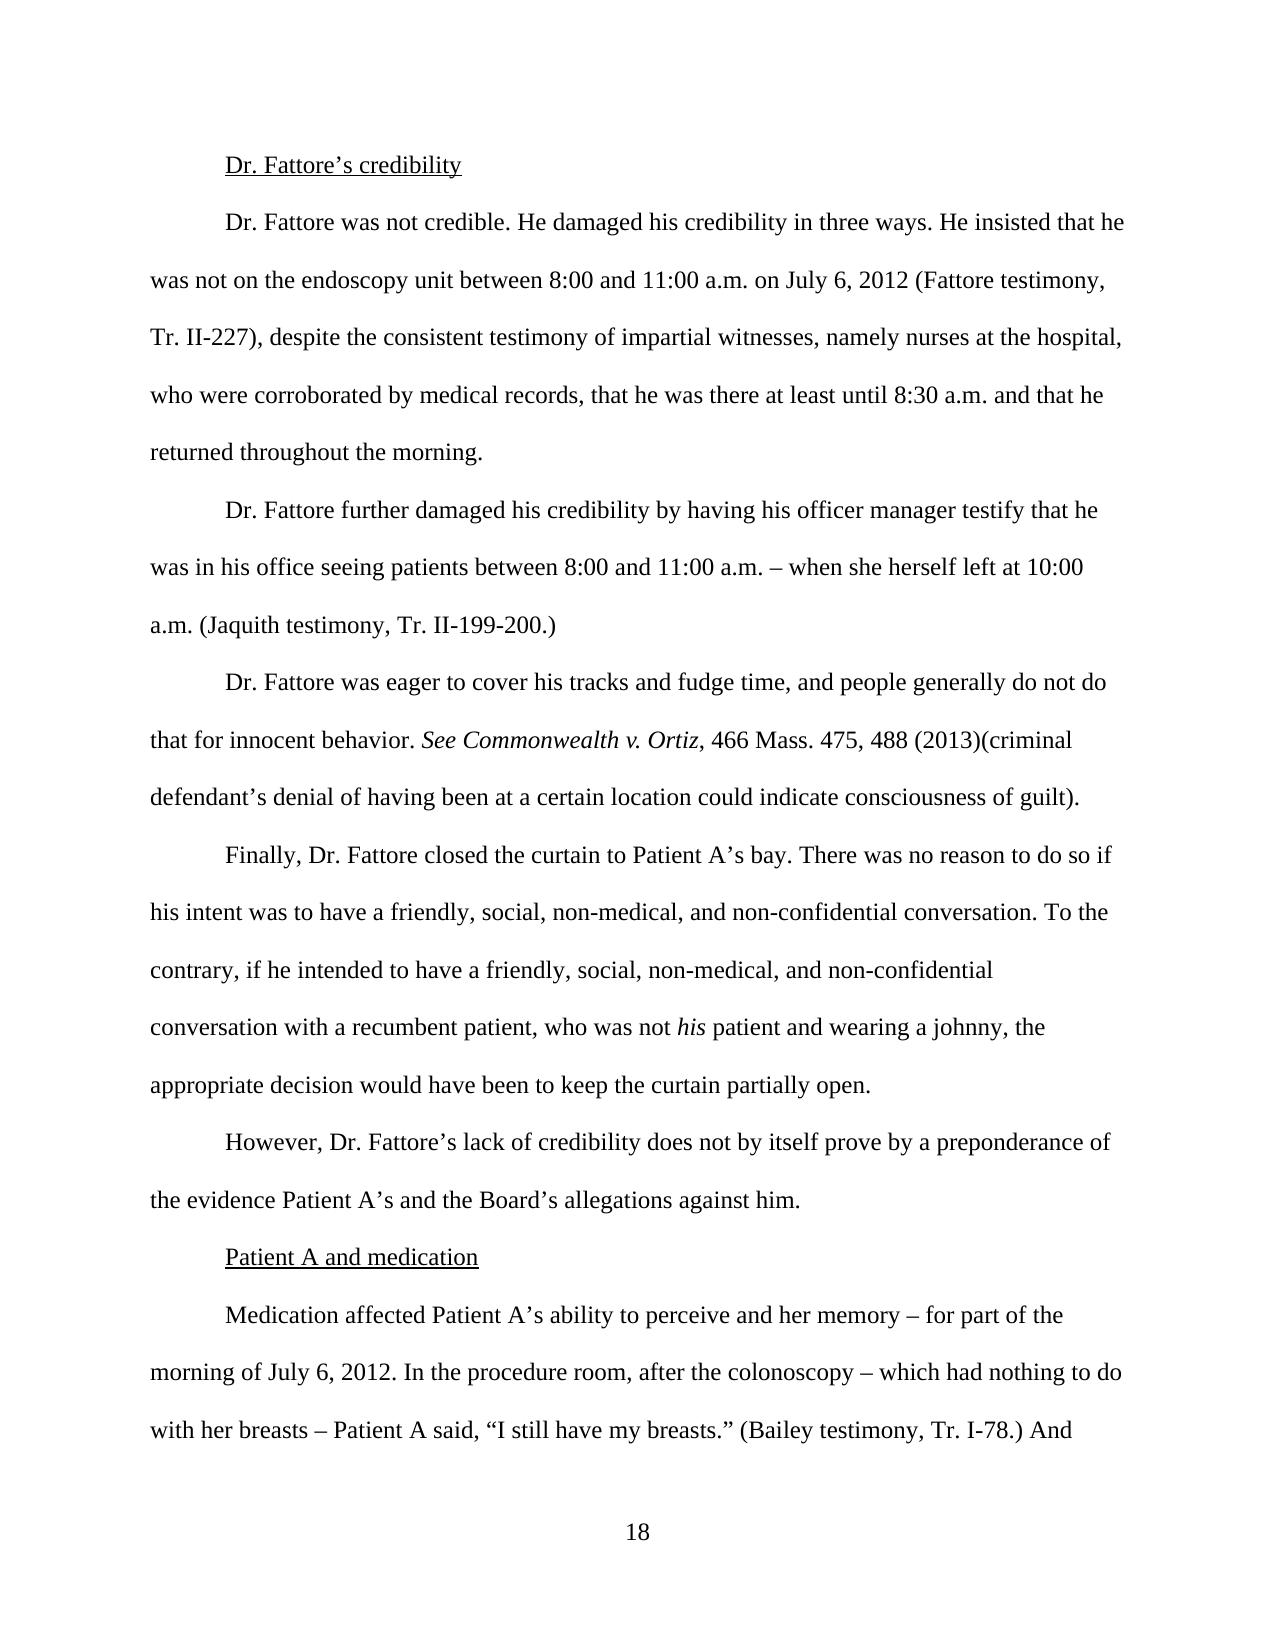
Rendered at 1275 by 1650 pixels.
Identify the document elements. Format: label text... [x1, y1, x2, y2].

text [150, 1300, 1125, 1444]
text Patient A and medication [150, 1242, 1125, 1271]
text Dr. Fattore was not credible. He damaged his credibility in three ways. He insisted that he was not on the endoscopy unit between 8:00 and 11:00 a.m. on July 6, 2012 (Fattore testimony, Tr. II-227), despite the consistent testimony of impartial witnesses, namely nurses at the hospital, who were corroborated by medical records, that he was there at least until 8:30 a.m. and that he returned throughout the morning. [150, 207, 1125, 466]
text Dr. Fattore was eager to cover his tracks and fudge time, and people generally do not do that for innocent behavior. See Commonwealth v. Ortiz, 466 Mass. 475, 488 (2013)(criminal defendant’s denial of having been at a certain location could indicate consciousness of guilt). [150, 667, 1125, 811]
text Dr. Fattore further damaged his credibility by having his officer manager testify that he was in his office seeing patients between 8:00 and 11:00 a.m. – when she herself left at 10:00 a.m. (Jaquith testimony, Tr. II-199-200.) [150, 495, 1125, 639]
text However, Dr. Fattore’s lack of credibility does not by itself prove by a preponderance of the evidence Patient A’s and the Board’s allegations against him. [150, 1127, 1125, 1214]
text Dr. Fattore’s credibility [150, 150, 1125, 179]
text Finally, Dr. Fattore closed the curtain to Patient A’s bay. There was no reason to do so if his intent was to have a friendly, social, non-medical, and non-confidential conversation. To the contrary, if he intended to have a friendly, social, non-medical, and non-confidential conversation with a recumbent patient, who was not his patient and wearing a johnny, the appropriate decision would have been to keep the curtain partially open. [150, 840, 1125, 1099]
